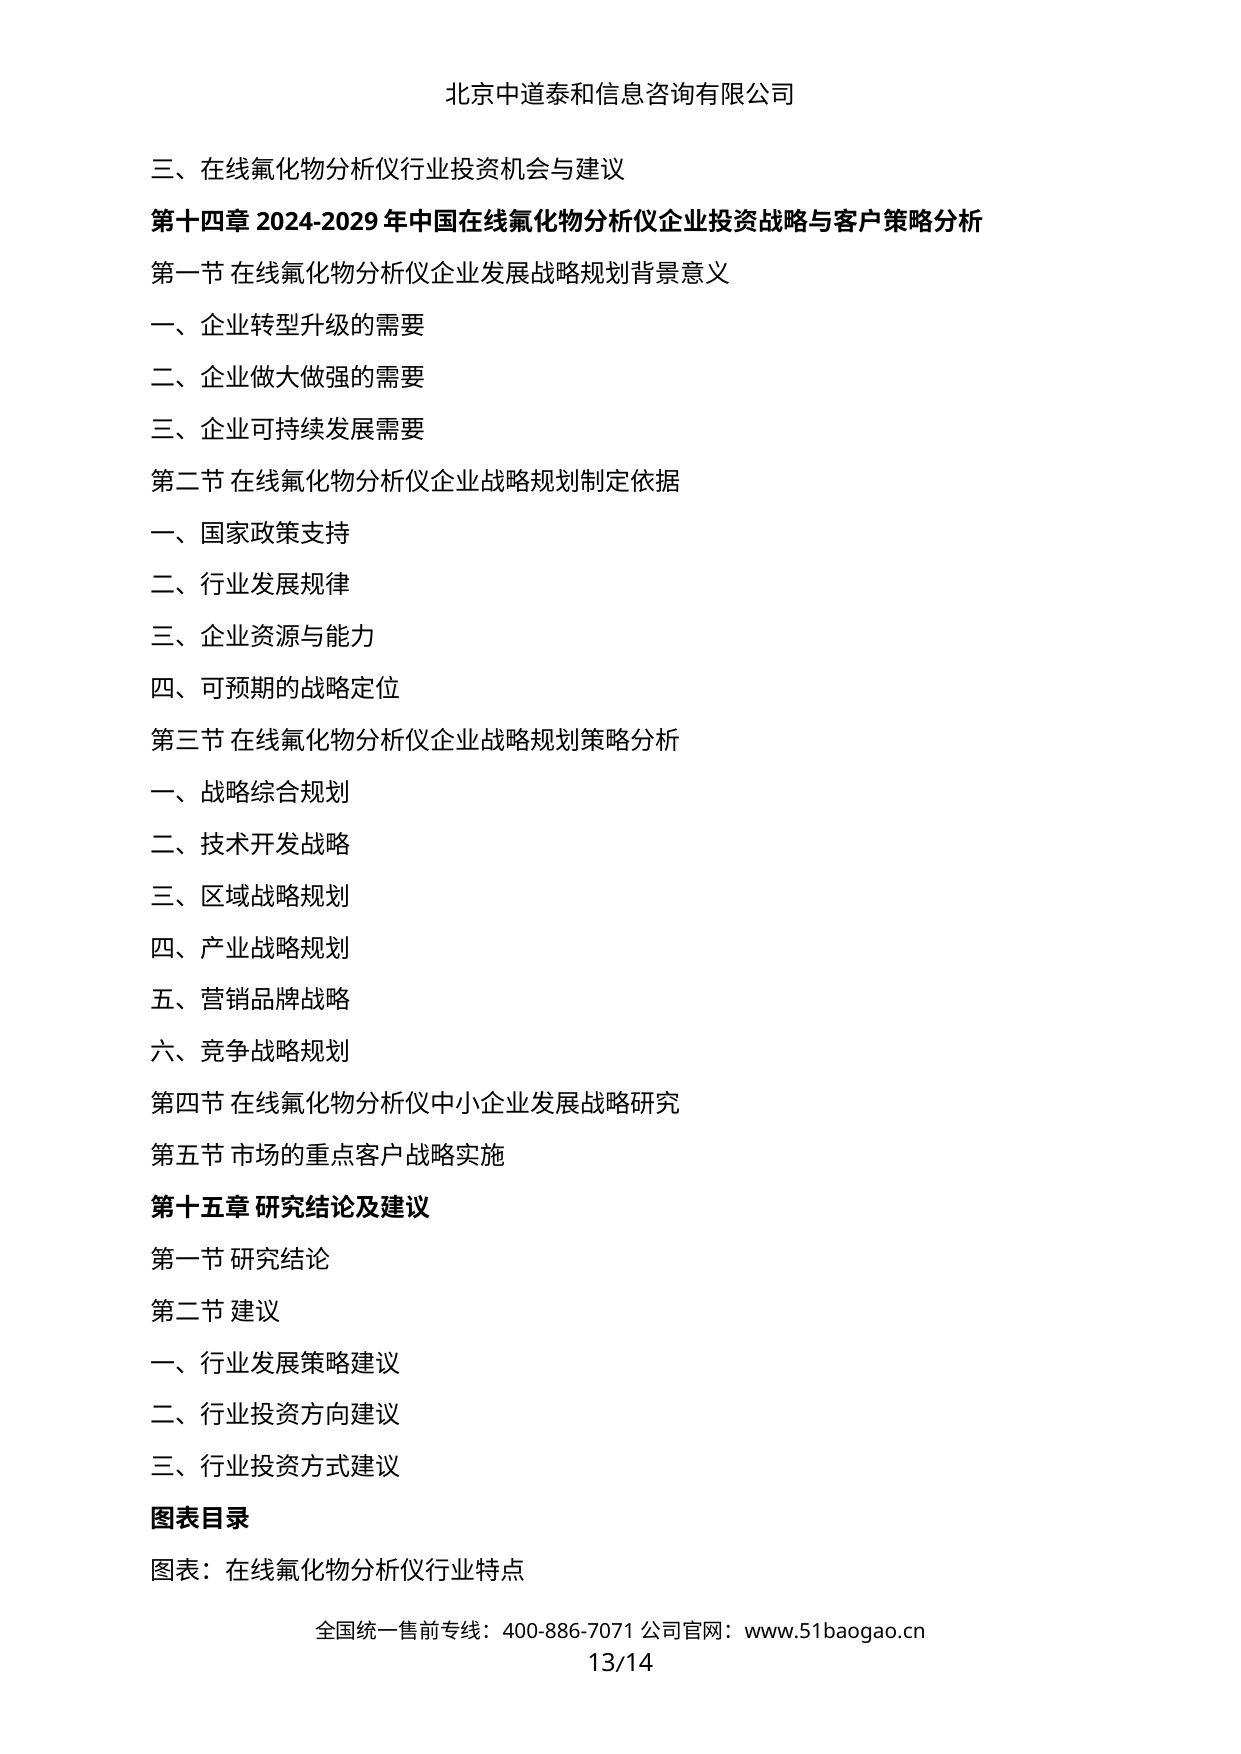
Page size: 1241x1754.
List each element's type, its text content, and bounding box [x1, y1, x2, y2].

text 第一节 在线氟化物分析仪企业发展战略规划背景意义 [150, 254, 1090, 290]
text 五、营销品牌战略 [150, 980, 1090, 1016]
text 第十四章 2024-2029年中国在线氟化物分析仪企业投资战略与客户策略分析 [150, 202, 1090, 238]
text 图表目录 [150, 1499, 1090, 1535]
text 三、在线氟化物分析仪行业投资机会与建议 [150, 150, 1090, 186]
text 二、技术开发战略 [150, 824, 1090, 861]
text 一、行业发展策略建议 [150, 1343, 1090, 1379]
text 三、区域战略规划 [150, 876, 1090, 912]
text 六、竞争战略规划 [150, 1032, 1090, 1068]
text 四、可预期的战略定位 [150, 669, 1090, 705]
text 一、企业转型升级的需要 [150, 306, 1090, 342]
text 二、行业发展规律 [150, 565, 1090, 601]
text 第三节 在线氟化物分析仪企业战略规划策略分析 [150, 721, 1090, 757]
text 一、国家政策支持 [150, 513, 1090, 549]
text 二、企业做大做强的需要 [150, 357, 1090, 394]
text 第二节 在线氟化物分析仪企业战略规划制定依据 [150, 461, 1090, 497]
text 第四节 在线氟化物分析仪中小企业发展战略研究 [150, 1084, 1090, 1120]
text 第二节 建议 [150, 1291, 1090, 1327]
text 第五节 市场的重点客户战略实施 [150, 1136, 1090, 1172]
text 三、企业可持续发展需要 [150, 409, 1090, 446]
text 四、产业战略规划 [150, 928, 1090, 964]
text 二、行业投资方向建议 [150, 1395, 1090, 1431]
text 三、企业资源与能力 [150, 617, 1090, 653]
text 第一节 研究结论 [150, 1239, 1090, 1276]
text 三、行业投资方式建议 [150, 1447, 1090, 1483]
text 图表：在线氟化物分析仪行业特点 [150, 1551, 1090, 1587]
text 一、战略综合规划 [150, 772, 1090, 809]
text 第十五章 研究结论及建议 [150, 1187, 1090, 1224]
